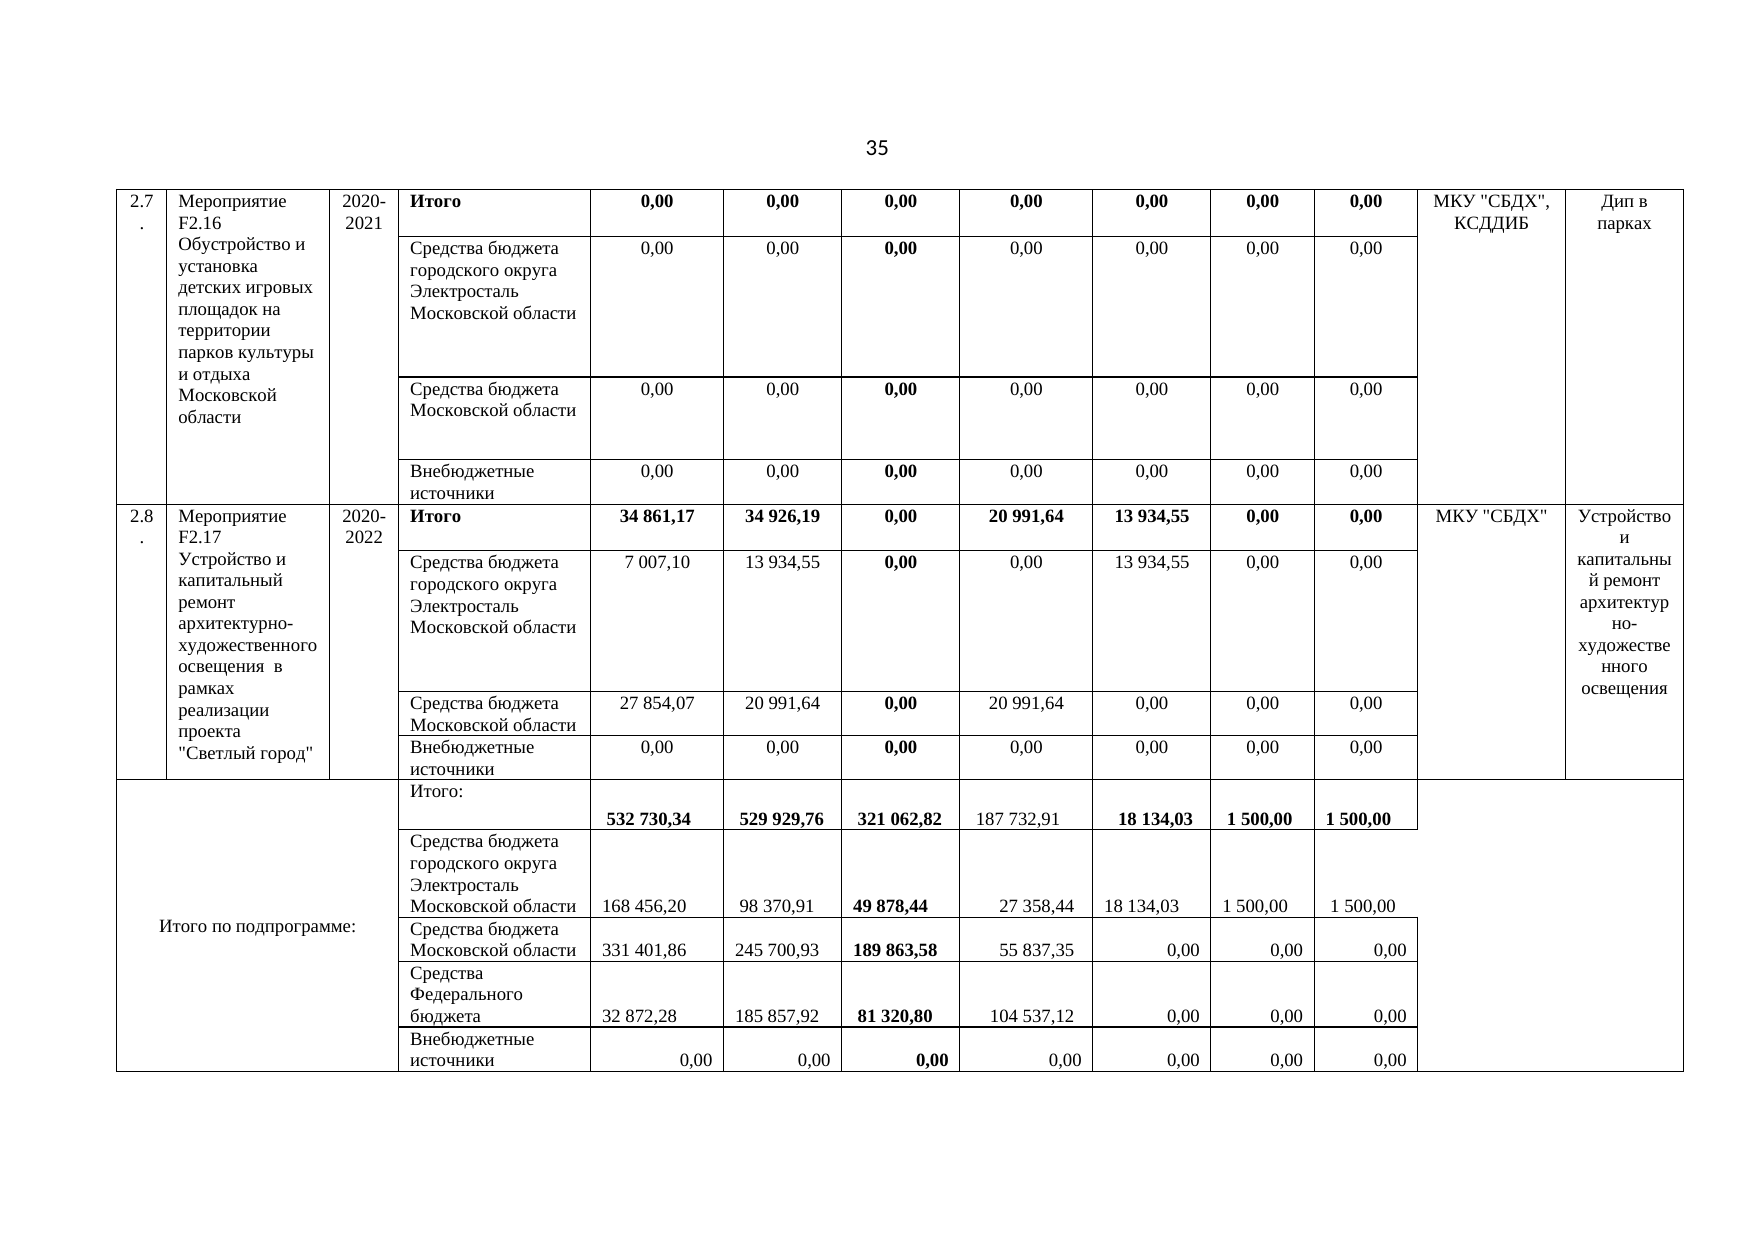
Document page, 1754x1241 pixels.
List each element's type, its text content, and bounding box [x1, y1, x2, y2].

table_cell 2020-2021 [330, 190, 398, 503]
table_cell Итого [399, 505, 590, 550]
table_cell 0,00 [842, 378, 959, 459]
table_cell 0,00 [1093, 378, 1210, 459]
table_cell 0,00 [842, 190, 959, 236]
table_cell 0,00 [591, 1028, 723, 1071]
table_cell Средства бюджета Московской области [399, 918, 590, 961]
table_cell 81 320,80 [842, 962, 959, 1026]
table_cell 331 401,86 [591, 918, 723, 961]
table_cell 13 934,55 [1093, 505, 1210, 550]
table_cell 0,00 [1093, 190, 1210, 236]
table_cell Средства бюджета Московской области [399, 692, 590, 735]
table_cell 20 991,64 [724, 692, 841, 735]
table_cell 0,00 [1315, 378, 1417, 459]
table_cell 0,00 [842, 692, 959, 735]
table_cell 0,00 [1211, 551, 1314, 691]
table_cell 0,00 [842, 1028, 959, 1071]
table_cell 532 730,34 [591, 780, 723, 829]
table_cell 0,00 [1211, 378, 1314, 459]
table_cell 0,00 [1211, 190, 1314, 236]
table_cell МКУ "СБДХ" [1418, 505, 1565, 779]
table_cell 168 456,20 [591, 830, 723, 917]
table_cell 18 134,03 [1093, 780, 1210, 829]
table_cell Мероприятие F2.16 Обустройство и установка детских игровых площадок на территории парков культуры и отдыха Московской области [167, 190, 329, 503]
table_cell 2.7. [117, 190, 166, 503]
table_cell 55 837,35 [960, 918, 1092, 961]
table_cell 0,00 [1315, 237, 1417, 376]
table_cell 0,00 [591, 237, 723, 376]
table_cell 0,00 [1211, 460, 1314, 503]
table_cell 1 500,00 [1315, 780, 1417, 829]
table_cell 0,00 [591, 460, 723, 503]
table_cell 0,00 [1315, 918, 1417, 961]
table_cell 0,00 [842, 551, 959, 691]
table_cell 1 500,00 [1211, 830, 1314, 917]
table_cell 187 732,91 [960, 780, 1092, 829]
table_cell 0,00 [842, 505, 959, 550]
table_cell 0,00 [591, 190, 723, 236]
table_cell 49 878,44 [842, 830, 959, 917]
table_cell МКУ "СБДХ", КСДДИБ [1418, 190, 1565, 503]
table_cell 0,00 [591, 378, 723, 459]
table_cell 20 991,64 [960, 505, 1092, 550]
table_cell 104 537,12 [960, 962, 1092, 1026]
table_cell 0,00 [1315, 1028, 1417, 1071]
table_cell 0,00 [591, 736, 723, 779]
table_cell 0,00 [842, 460, 959, 503]
table_cell 0,00 [1315, 551, 1417, 691]
table_cell 0,00 [960, 460, 1092, 503]
table_cell 27 358,44 [960, 830, 1092, 917]
table_cell Дип в парках [1566, 190, 1683, 503]
table_cell Внебюджетные источники [399, 736, 590, 779]
table_cell 34 926,19 [724, 505, 841, 550]
table_cell 18 134,03 [1093, 830, 1210, 917]
table_cell 0,00 [960, 1028, 1092, 1071]
table_cell 0,00 [1093, 962, 1210, 1026]
table_cell 0,00 [960, 551, 1092, 691]
table_cell 0,00 [1315, 505, 1417, 550]
table_cell 0,00 [724, 378, 841, 459]
table_cell 0,00 [724, 190, 841, 236]
table_cell 0,00 [960, 378, 1092, 459]
table_cell Итого по подпрограмме: [117, 780, 398, 1071]
table_cell 13 934,55 [1093, 551, 1210, 691]
table_cell 98 370,91 [724, 830, 841, 917]
table_cell 2.8. [117, 505, 166, 779]
table_cell [1418, 780, 1683, 1071]
table_cell 0,00 [1211, 692, 1314, 735]
table_cell 0,00 [1211, 736, 1314, 779]
table_cell Внебюджетные источники [399, 460, 590, 503]
table_cell Средства бюджета Московской области [399, 378, 590, 459]
table_cell 0,00 [1093, 736, 1210, 779]
table_cell 0,00 [724, 237, 841, 376]
table_cell 0,00 [724, 736, 841, 779]
table_cell 0,00 [1315, 460, 1417, 503]
table_cell 0,00 [724, 1028, 841, 1071]
table_cell 0,00 [842, 736, 959, 779]
table_cell 0,00 [1211, 1028, 1314, 1071]
table_cell 32 872,28 [591, 962, 723, 1026]
table_cell 0,00 [1211, 237, 1314, 376]
table_cell Итого [399, 190, 590, 236]
table_cell 0,00 [1211, 962, 1314, 1026]
table_cell 1 500,00 [1211, 780, 1314, 829]
table_cell 0,00 [960, 190, 1092, 236]
table_cell 0,00 [1093, 1028, 1210, 1071]
table_cell 2020-2022 [330, 505, 398, 779]
table_cell 529 929,76 [724, 780, 841, 829]
table_cell Средства Федерального бюджета [399, 962, 590, 1026]
table_cell 0,00 [842, 237, 959, 376]
table_cell 0,00 [1315, 692, 1417, 735]
table_cell 0,00 [1093, 237, 1210, 376]
table_cell Средства бюджета городского округа Электросталь Московской области [399, 551, 590, 691]
table_cell 189 863,58 [842, 918, 959, 961]
table_cell 0,00 [1315, 736, 1417, 779]
table_cell Мероприятие F2.17 Устройство и капитальный ремонт архитектурно-художественного освещения в рамках реализации проекта "Светлый город" [167, 505, 329, 779]
table_cell 0,00 [1211, 918, 1314, 961]
table_cell 0,00 [960, 736, 1092, 779]
table_cell 185 857,92 [724, 962, 841, 1026]
table_cell Итого: [399, 780, 590, 829]
table_cell 27 854,07 [591, 692, 723, 735]
table_cell Средства бюджета городского округа Электросталь Московской области [399, 830, 590, 917]
table_cell 0,00 [1093, 692, 1210, 735]
table_cell 20 991,64 [960, 692, 1092, 735]
table_cell 245 700,93 [724, 918, 841, 961]
table_cell 13 934,55 [724, 551, 841, 691]
table_cell 34 861,17 [591, 505, 723, 550]
table_cell 0,00 [724, 460, 841, 503]
table_cell 0,00 [1315, 962, 1417, 1026]
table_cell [399, 237, 590, 376]
table_cell 0,00 [960, 237, 1092, 376]
table_cell 0,00 [1093, 460, 1210, 503]
table_cell 0,00 [1093, 918, 1210, 961]
table_cell 0,00 [1315, 190, 1417, 236]
table_cell 7 007,10 [591, 551, 723, 691]
table_cell 0,00 [1211, 505, 1314, 550]
table_cell Внебюджетные источники [399, 1028, 590, 1071]
table_cell 1 500,00 [1315, 830, 1418, 917]
table_cell 321 062,82 [842, 780, 959, 829]
table_cell Устройство и капитальный ремонт архитектурно-художественного освещения [1566, 505, 1683, 779]
